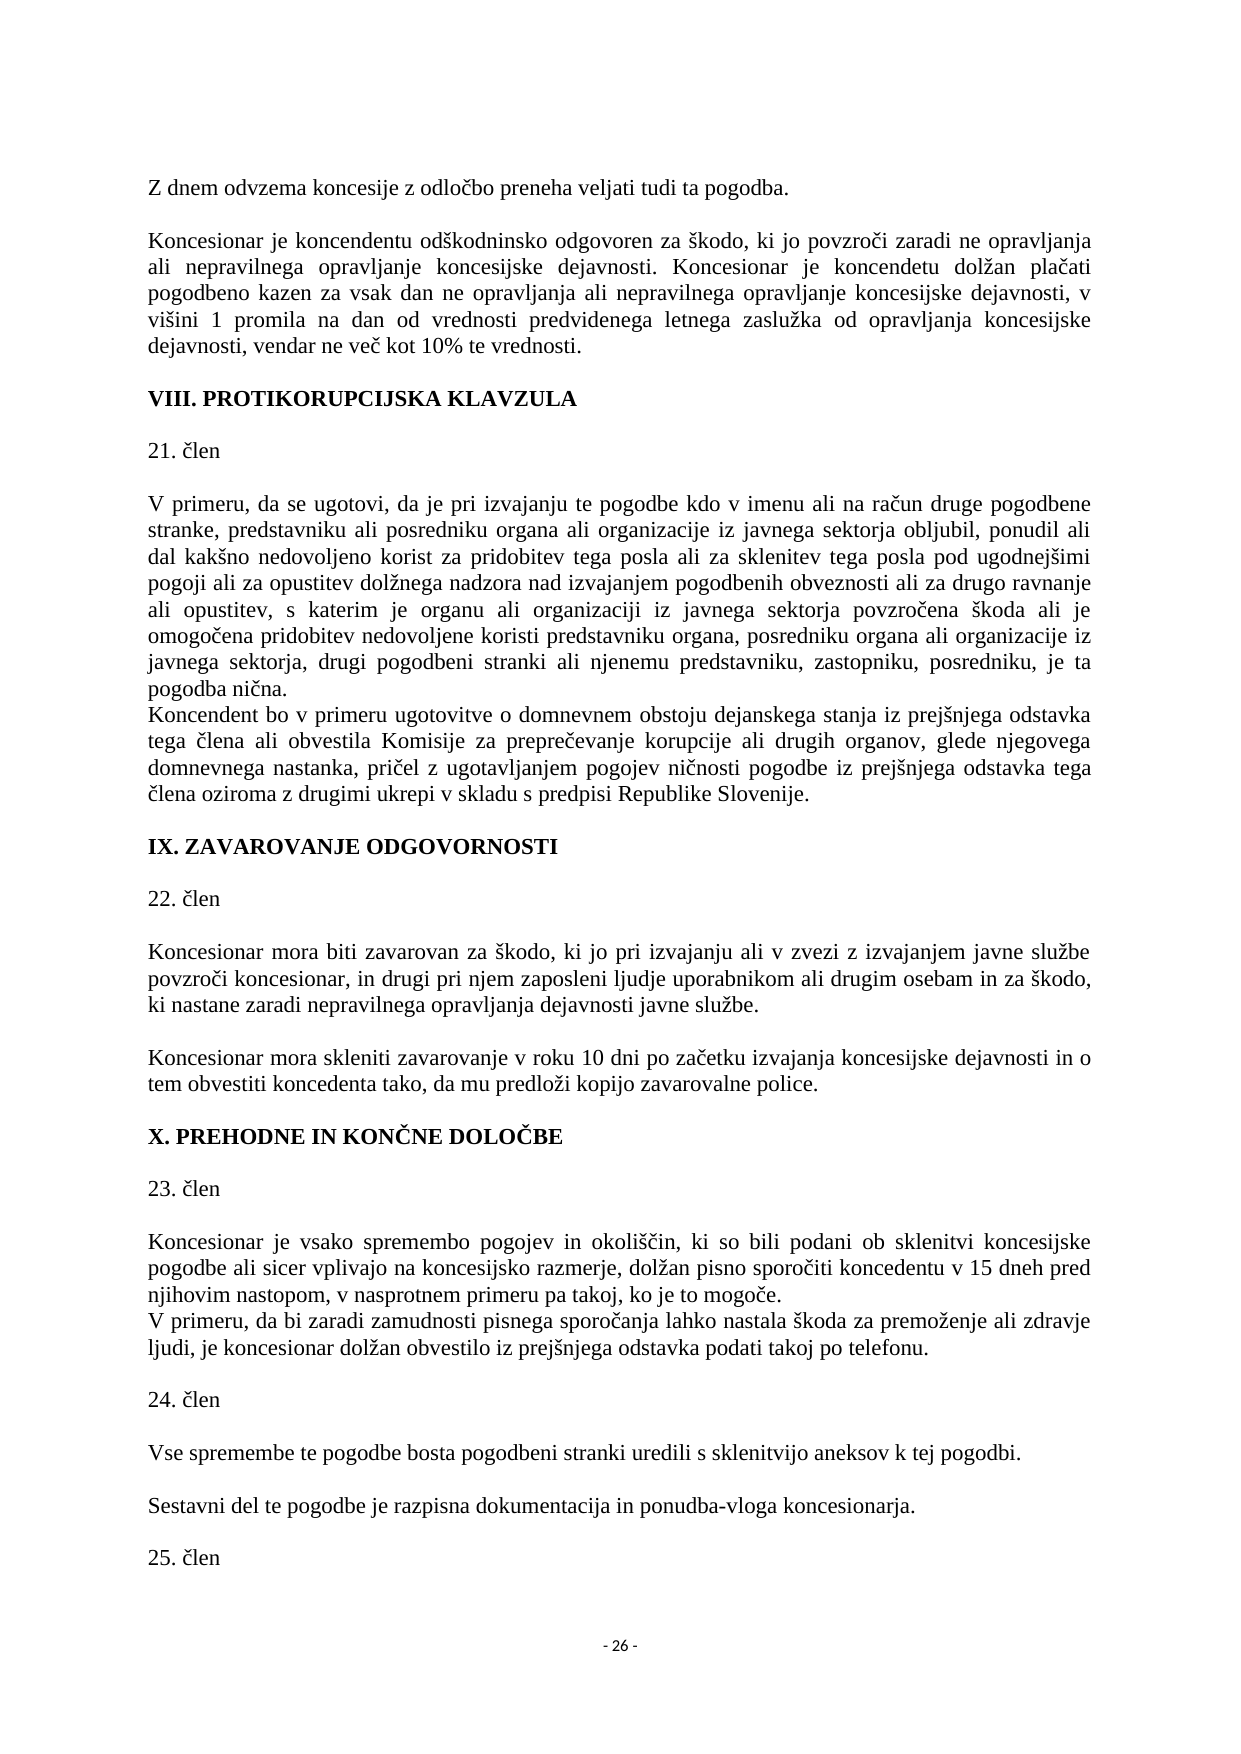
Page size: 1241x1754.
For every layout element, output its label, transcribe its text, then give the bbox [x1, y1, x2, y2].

text V primeru, da se ugotovi, da je pri izvajanju te pogodbe kdo v imenu ali na račun druge pogodbene stranke, predstavniku ali posredniku organa ali organizacije iz javnega sektorja obljubil, ponudil ali dal kakšno nedovoljeno korist za pridobitev tega posla ali za sklenitev tega posla pod ugodnejšimi pogoji ali za opustitev dolžnega nadzora nad izvajanjem pogodbenih obveznosti ali za drugo ravnanje ali opustitev, s katerim je organu ali organizaciji iz javnega sektorja povzročena škoda ali je omogočena pridobitev nedovoljene koristi predstavniku organa, posredniku organa ali organizacije iz javnega sektorja, drugi pogodbeni stranki ali njenemu predstavniku, zastopniku, posredniku, je ta pogodba nična. [148, 490, 1093, 701]
text 24. člen [148, 1386, 1093, 1413]
text 22. člen [148, 886, 1093, 912]
text Koncendent bo v primeru ugotovitve o domnevnem obstoju dejanskega stanja iz prejšnjega odstavka tega člena ali obvestila Komisije za preprečevanje korupcije ali drugih organov, glede njegovega domnevnega nastanka, pričel z ugotavljanjem pogojev ničnosti pogodbe iz prejšnjega odstavka tega člena oziroma z drugimi ukrepi v skladu s predpisi Republike Slovenije. [148, 701, 1093, 806]
text Vse spremembe te pogodbe bosta pogodbeni stranki uredili s sklenitvijo aneksov k tej pogodbi. [148, 1439, 1093, 1465]
text VIII. PROTIKORUPCIJSKA KLAVZULA [148, 385, 1093, 411]
text 25. člen [148, 1544, 1093, 1571]
text 21. člen [148, 437, 1093, 464]
text X. PREHODNE IN KONČNE DOLOČBE [148, 1123, 1093, 1149]
text Sestavni del te pogodbe je razpisna dokumentacija in ponudba-vloga koncesionarja. [148, 1492, 1093, 1518]
text Z dnem odvzema koncesije z odločbo preneha veljati tudi ta pogodba. [148, 174, 1093, 200]
text Koncesionar mora biti zavarovan za škodo, ki jo pri izvajanju ali v zvezi z izvajanjem javne službe povzroči koncesionar, in drugi pri njem zaposleni ljudje uporabnikom ali drugim osebam in za škodo, ki nastane zaradi nepravilnega opravljanja dejavnosti javne službe. [148, 938, 1093, 1017]
text Koncesionar je vsako spremembo pogojev in okoliščin, ki so bili podani ob sklenitvi koncesijske pogodbe ali sicer vplivajo na koncesijsko razmerje, dolžan pisno sporočiti koncedentu v 15 dneh pred njihovim nastopom, v nasprotnem primeru pa takoj, ko je to mogoče. [148, 1228, 1093, 1307]
text V primeru, da bi zaradi zamudnosti pisnega sporočanja lahko nastala škoda za premoženje ali zdravje ljudi, je koncesionar dolžan obvestilo iz prejšnjega odstavka podati takoj po telefonu. [148, 1307, 1093, 1360]
text 23. člen [148, 1175, 1093, 1202]
text IX. ZAVAROVANJE ODGOVORNOSTI [148, 833, 1093, 859]
text Koncesionar mora skleniti zavarovanje v roku 10 dni po začetku izvajanja koncesijske dejavnosti in o tem obvestiti koncedenta tako, da mu predloži kopijo zavarovalne police. [148, 1044, 1093, 1096]
text Koncesionar je koncendentu odškodninsko odgovoren za škodo, ki jo povzroči zaradi ne opravljanja ali nepravilnega opravljanje koncesijske dejavnosti. Koncesionar je koncendetu dolžan plačati pogodbeno kazen za vsak dan ne opravljanja ali nepravilnega opravljanje koncesijske dejavnosti, v višini 1 promila na dan od vrednosti predvidenega letnega zaslužka od opravljanja koncesijske dejavnosti, vendar ne več kot 10% te vrednosti. [148, 227, 1093, 358]
